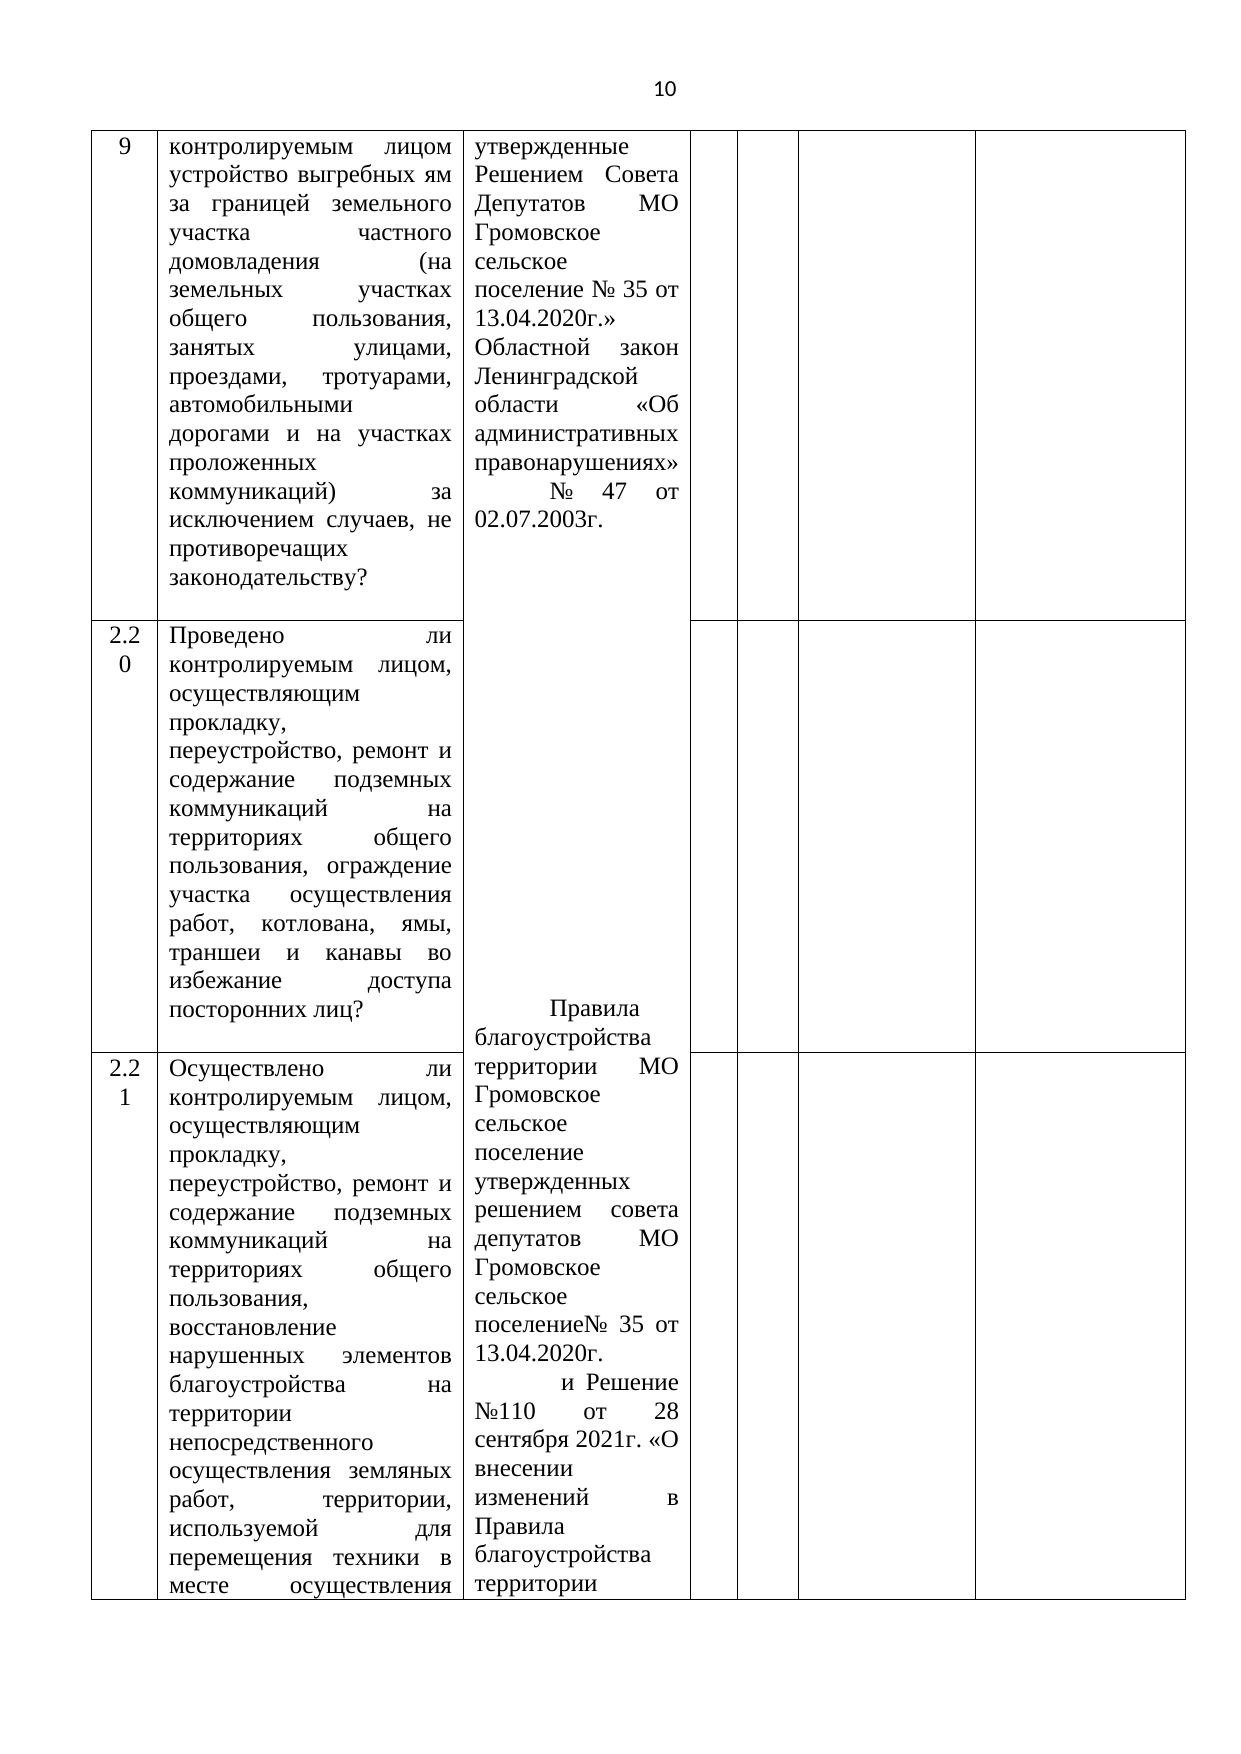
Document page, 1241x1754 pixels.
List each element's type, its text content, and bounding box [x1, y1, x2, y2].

table_cell [799, 131, 975, 619]
table_cell [738, 1053, 798, 1599]
table_cell [738, 621, 798, 1052]
table_cell [799, 1053, 975, 1599]
table_cell [976, 1053, 1185, 1599]
table_cell [691, 131, 737, 619]
table_cell [976, 131, 1185, 619]
table_cell 2.21 [92, 1053, 157, 1599]
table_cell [158, 1053, 463, 1599]
table_cell [738, 131, 798, 619]
table_cell [799, 621, 975, 1052]
table_cell 2.20 [92, 621, 157, 1052]
table_cell Проведено ли контролируемым лицом, осуществляющим прокладку, переустройство, ремонт и содержание подземных коммуникаций на территориях общего пользования, ограждение участка осуществления работ, котлована, ямы, траншеи и канавы во избежание доступа посторонних лиц? [158, 621, 463, 1052]
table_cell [158, 131, 463, 619]
table_cell 2.19 [92, 131, 157, 619]
table_cell [976, 621, 1185, 1052]
table_cell [691, 1053, 737, 1599]
table_cell [691, 621, 737, 1052]
